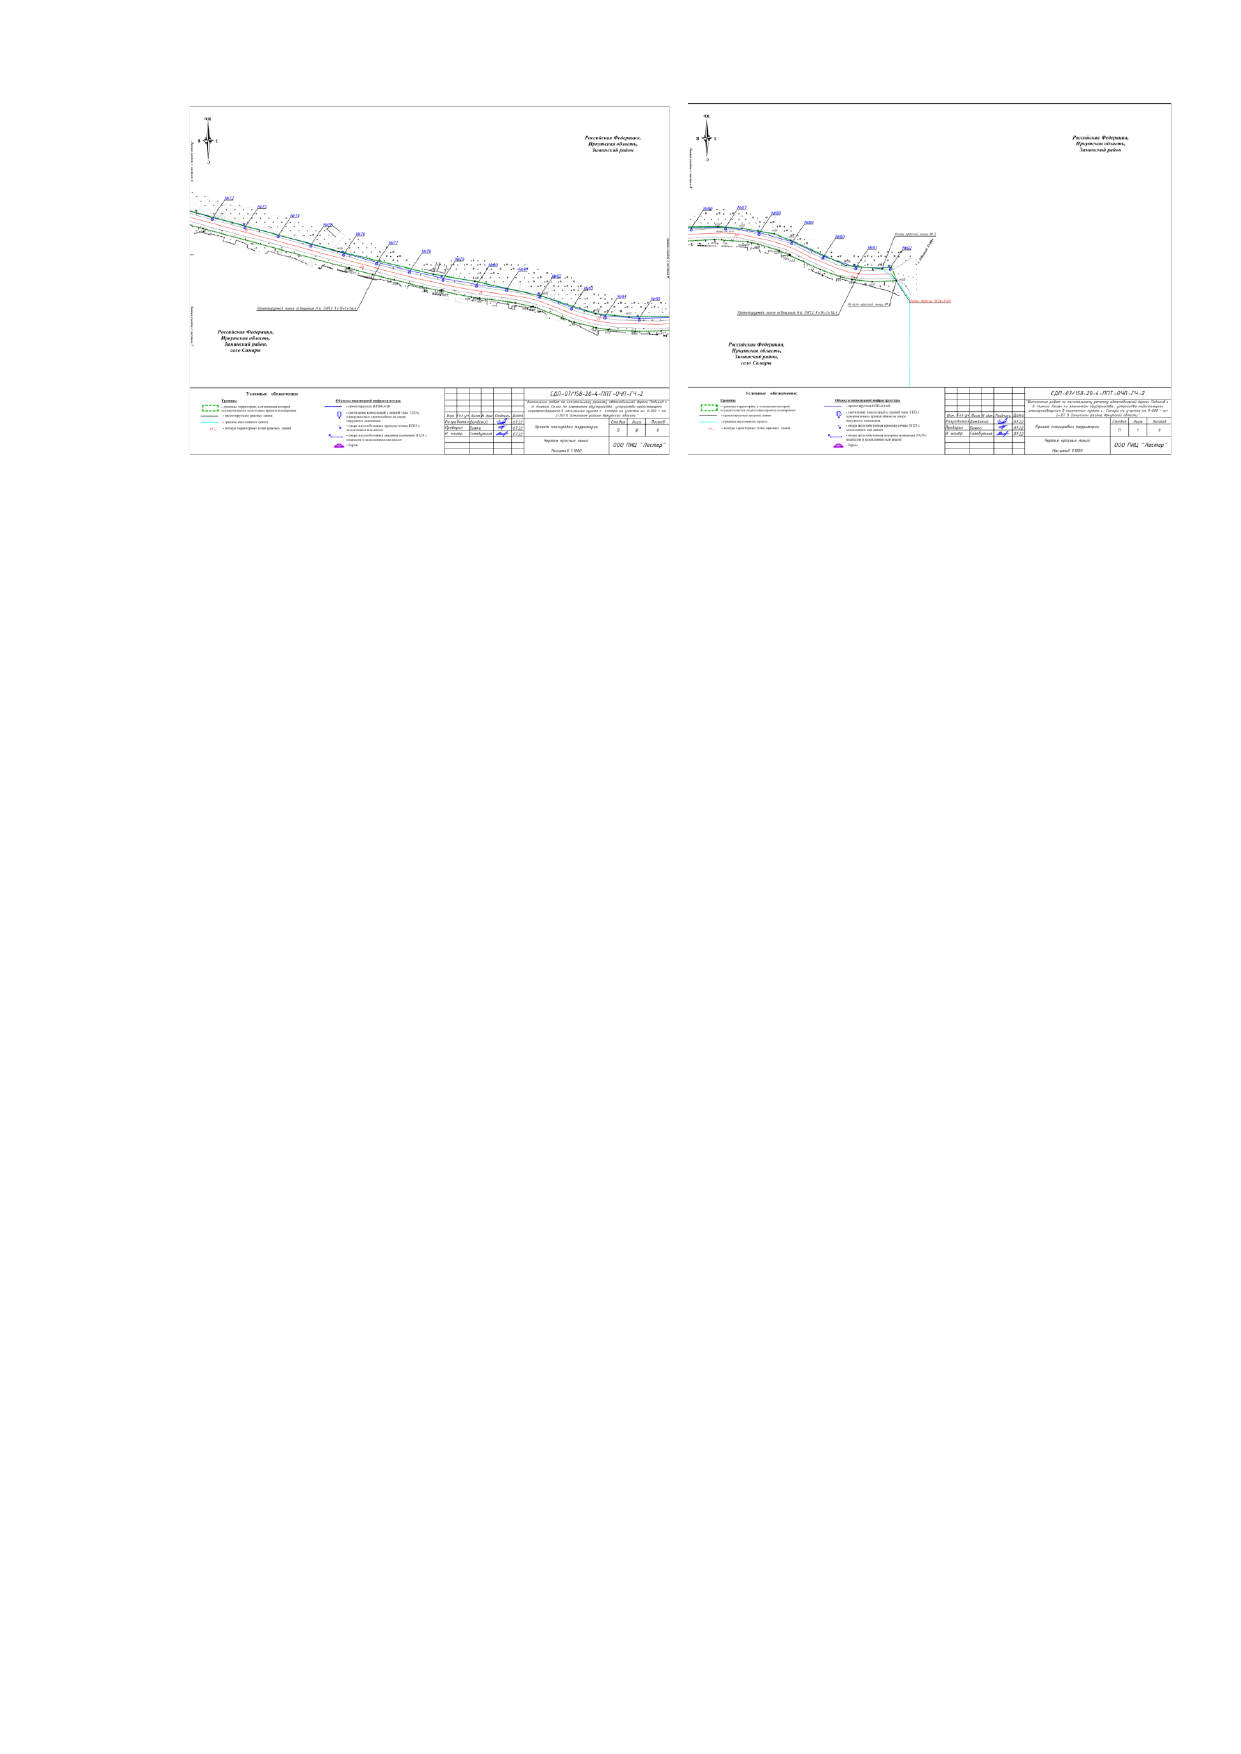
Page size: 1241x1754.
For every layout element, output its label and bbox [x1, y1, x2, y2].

picture [189, 106, 670, 455]
picture [688, 103, 1172, 455]
